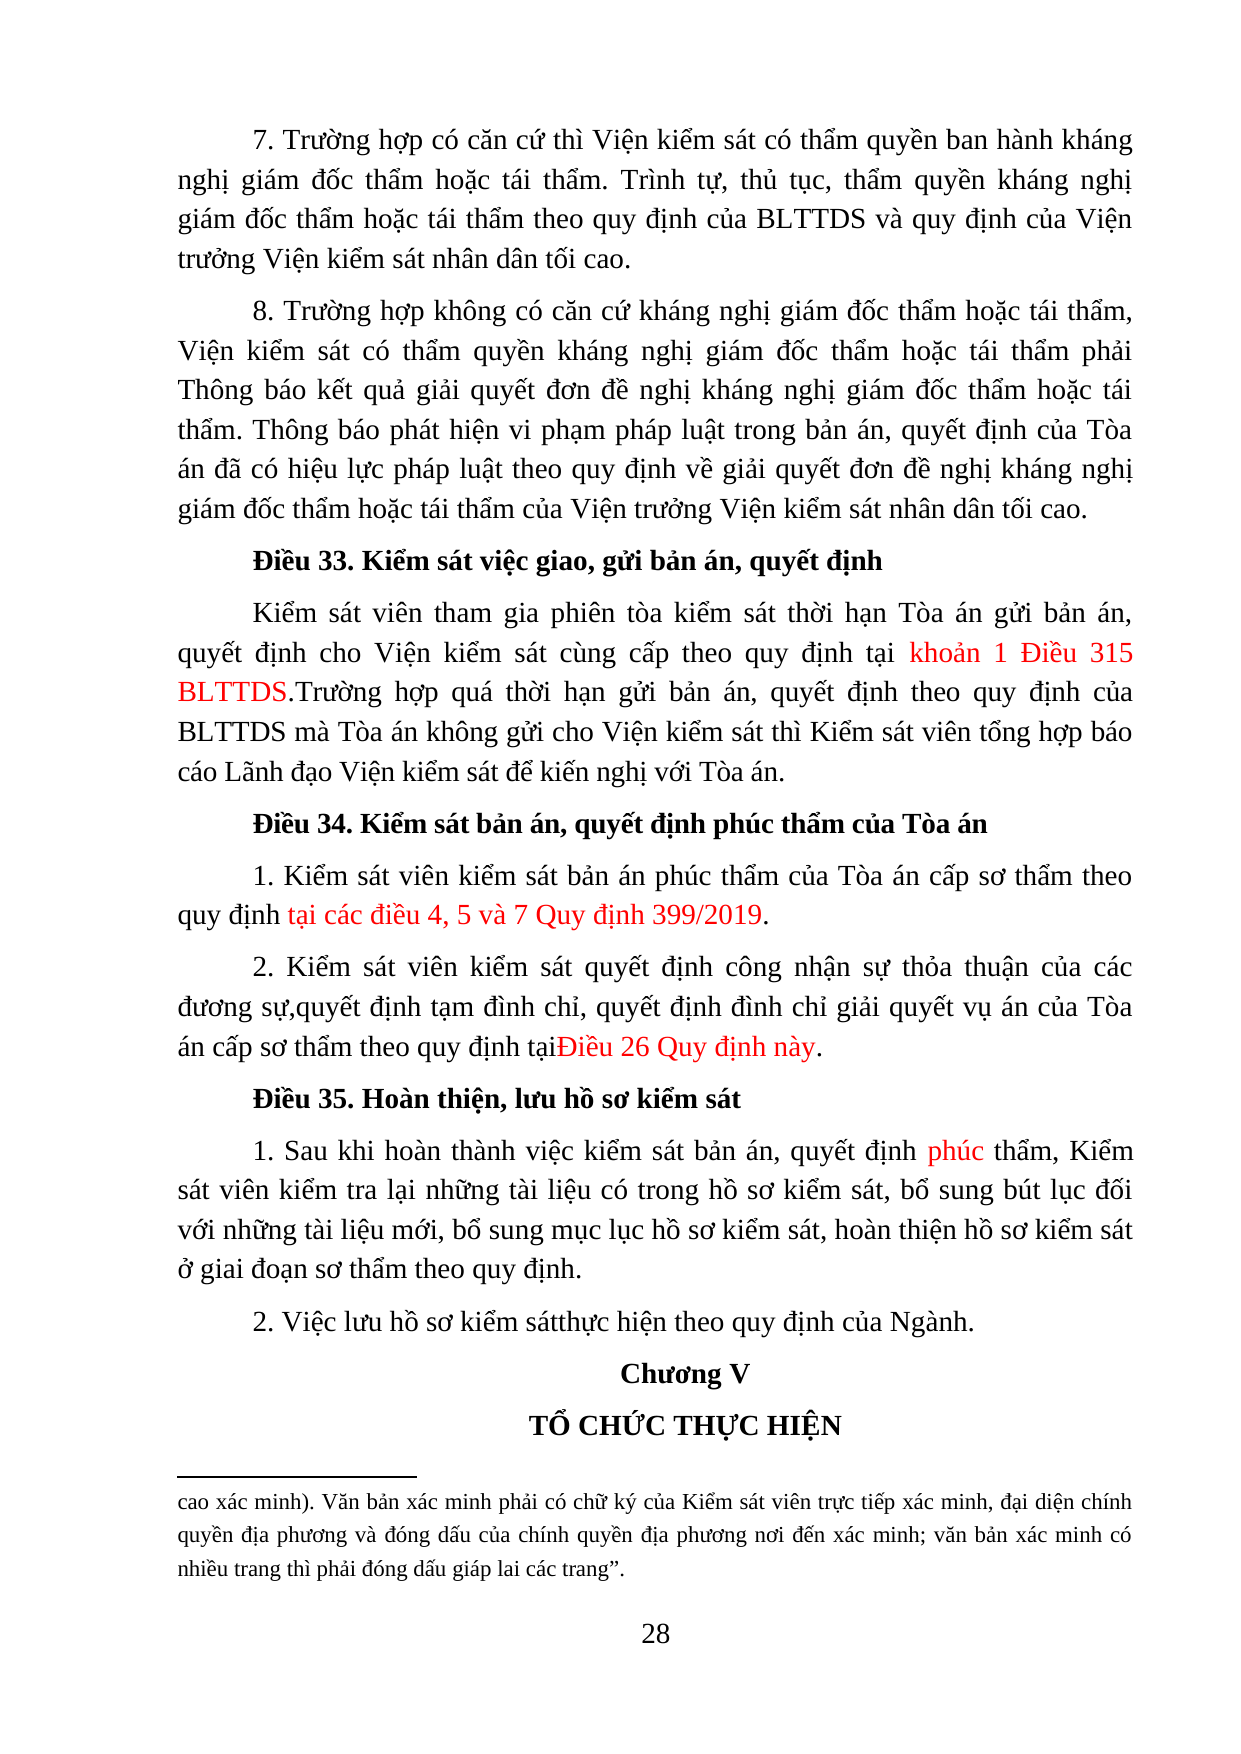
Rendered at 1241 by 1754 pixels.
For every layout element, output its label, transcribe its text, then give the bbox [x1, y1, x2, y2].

text 1. Sau khi hoàn thành việc kiểm sát bản án, quyết định phúc thẩm, Kiểm sát viên kiểm tra lại những tài liệu có trong hồ sơ kiểm sát, bổ sung bút lục đối với những tài liệu mới, bổ sung mục lục hồ sơ kiểm sát, hoàn thiện hồ sơ kiểm sát ở giai đoạn sơ thẩm theo quy định. [177, 1128, 1134, 1287]
text Điều 35. Hoàn thiện, lưu hồ sơ kiểm sát [177, 1076, 1134, 1116]
text Điều 33. Kiểm sát việc giao, gửi bản án, quyết định [177, 539, 1134, 578]
text Kiểm sát viên tham gia phiên tòa kiểm sát thời hạn Tòa án gửi bản án, quyết định cho Viện kiểm sát cùng cấp theo quy định tại khoản 1 Điều 315 BLTTDS.Trường hợp quá thời hạn gửi bản án, quyết định theo quy định của BLTTDS mà Tòa án không gửi cho Viện kiểm sát thì Kiểm sát viên tổng hợp báo cáo Lãnh đạo Viện kiểm sát để kiến nghị với Tòa án. [177, 591, 1134, 789]
text TỔ CHỨC THỰC HIỆN [177, 1403, 1134, 1443]
text Chương V [177, 1351, 1134, 1391]
text Điều 34. Kiểm sát bản án, quyết định phúc thẩm của Tòa án [177, 801, 1134, 841]
text 2. Kiểm sát viên kiểm sát quyết định công nhận sự thỏa thuận của các đương sự,quyết định tạm đình chỉ, quyết định đình chỉ giải quyết vụ án của Tòa án cấp sơ thẩm theo quy định tạiĐiều 26 Quy định này. [177, 945, 1134, 1064]
text 1. Kiểm sát viên kiểm sát bản án phúc thẩm của Tòa án cấp sơ thẩm theo quy định tại các điều 4, 5 và 7 Quy định 399/2019. [177, 853, 1134, 933]
text 2. Việc lưu hồ sơ kiểm sátthực hiện theo quy định của Ngành. [177, 1299, 1134, 1339]
text 8. Trường hợp không có căn cứ kháng nghị giám đốc thẩm hoặc tái thẩm, Viện kiểm sát có thẩm quyền kháng nghị giám đốc thẩm hoặc tái thẩm phải Thông báo kết quả giải quyết đơn đề nghị kháng nghị giám đốc thẩm hoặc tái thẩm. Thông báo phát hiện vi phạm pháp luật trong bản án, quyết định của Tòa án đã có hiệu lực pháp luật theo quy định về giải quyết đơn đề nghị kháng nghị giám đốc thẩm hoặc tái thẩm của Viện trưởng Viện kiểm sát nhân dân tối cao. [177, 289, 1134, 526]
text 7. Trường hợp có căn cứ thì Viện kiểm sát có thẩm quyền ban hành kháng nghị giám đốc thẩm hoặc tái thẩm. Trình tự, thủ tục, thẩm quyền kháng nghị giám đốc thẩm hoặc tái thẩm theo quy định của BLTTDS và quy định của Viện trưởng Viện kiểm sát nhân dân tối cao. [177, 118, 1134, 276]
